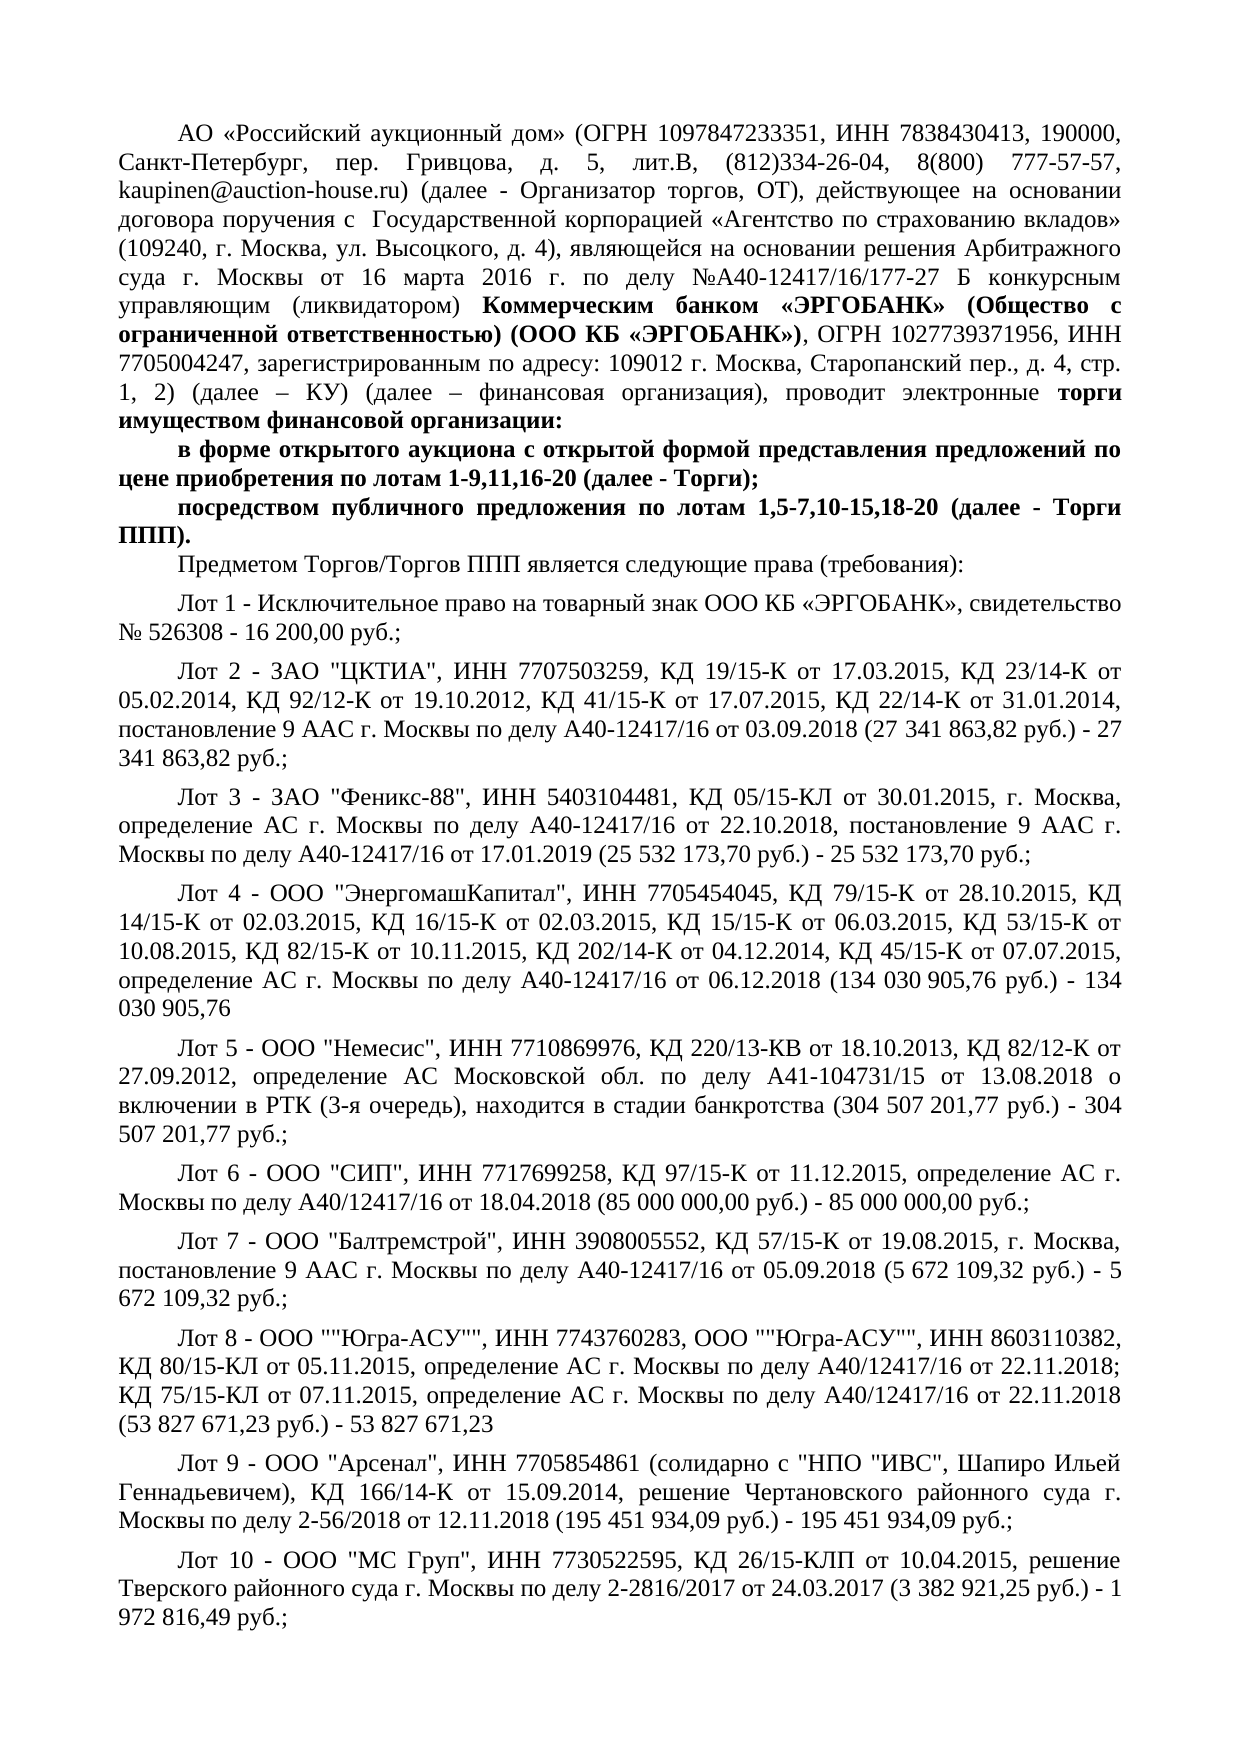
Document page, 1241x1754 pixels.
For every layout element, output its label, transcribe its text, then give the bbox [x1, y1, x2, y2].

text Лот 4 - ООО "ЭнергомашКапитал", ИНН 7705454045, КД 79/15-К от 28.10.2015, КД 14/15-К от 02.03.2015, КД 16/15-К от 02.03.2015, КД 15/15-К от 06.03.2015, КД 53/15-К от 10.08.2015, КД 82/15-К от 10.11.2015, КД 202/14-К от 04.12.2014, КД 45/15-К от 07.07.2015, определение АС г. Москвы по делу А40-12417/16 от 06.12.2018 (134 030 905,76 руб.) - 134 030 905,76 [118, 878, 1122, 1022]
text Лот 8 - ООО ""Югра-АСУ"", ИНН 7743760283, ООО ""Югра-АСУ"", ИНН 8603110382, КД 80/15-КЛ от 05.11.2015, определение АС г. Москвы по делу А40/12417/16 от 22.11.2018; КД 75/15-КЛ от 07.11.2015, определение АС г. Москвы по делу А40/12417/16 от 22.11.2018 (53 827 671,23 руб.) - 53 827 671,23 [118, 1323, 1122, 1438]
text посредством публичного предложения по лотам 1,5-7,10-15,18-20 (далее - Торги ППП). [118, 492, 1122, 549]
text Лот 3 - ЗАО "Феникс-88", ИНН 5403104481, КД 05/15-КЛ от 30.01.2015, г. Москва, определение АС г. Москвы по делу А40-12417/16 от 22.10.2018, постановление 9 ААС г. Москвы по делу А40-12417/16 от 17.01.2019 (25 532 173,70 руб.) - 25 532 173,70 руб.; [118, 782, 1122, 868]
text в форме открытого аукциона с открытой формой представления предложений по цене приобретения по лотам 1-9,11,16-20 (далее - Торги); [118, 434, 1122, 492]
text Лот 1 - Исключительное право на товарный знак ООО КБ «ЭРГОБАНК», свидетельство № 526308 - 16 200,00 руб.; [118, 588, 1122, 646]
text Лот 2 - ЗАО "ЦКТИА", ИНН 7707503259, КД 19/15-К от 17.03.2015, КД 23/14-К от 05.02.2014, КД 92/12-К от 19.10.2012, КД 41/15-К от 17.07.2015, КД 22/14-К от 31.01.2014, постановление 9 ААС г. Москвы по делу А40-12417/16 от 03.09.2018 (27 341 863,82 руб.) - 27 341 863,82 руб.; [118, 656, 1122, 771]
text Предметом Торгов/Торгов ППП является следующие права (требования): [118, 549, 1122, 578]
text Лот 10 - ООО "МС Груп", ИНН 7730522595, КД 26/15-КЛП от 10.04.2015, решение Тверского районного суда г. Москвы по делу 2-2816/2017 от 24.03.2017 (3 382 921,25 руб.) - 1 972 816,49 руб.; [118, 1545, 1122, 1631]
text Лот 5 - ООО "Немесис", ИНН 7710869976, КД 220/13-КВ от 18.10.2013, КД 82/12-К от 27.09.2012, определение АС Московской обл. по делу А41-104731/15 от 13.08.2018 о включении в РТК (3-я очередь), находится в стадии банкротства (304 507 201,77 руб.) - 304 507 201,77 руб.; [118, 1033, 1122, 1148]
text Лот 7 - ООО "Балтремстрой", ИНН 3908005552, КД 57/15-К от 19.08.2015, г. Москва, постановление 9 ААС г. Москвы по делу А40-12417/16 от 05.09.2018 (5 672 109,32 руб.) - 5 672 109,32 руб.; [118, 1226, 1122, 1312]
text Лот 9 - ООО "Арсенал", ИНН 7705854861 (солидарно с "НПО "ИВС", Шапиро Ильей Геннадьевичем), КД 166/14-К от 15.09.2014, решение Чертановского районного суда г. Москвы по делу 2-56/2018 от 12.11.2018 (195 451 934,09 руб.) - 195 451 934,09 руб.; [118, 1448, 1122, 1534]
text Лот 6 - ООО "СИП", ИНН 7717699258, КД 97/15-К от 11.12.2015, определение АС г. Москвы по делу А40/12417/16 от 18.04.2018 (85 000 000,00 руб.) - 85 000 000,00 руб.; [118, 1158, 1122, 1216]
text АО «Российский аукционный дом» (ОГРН 1097847233351, ИНН 7838430413, 190000, Санкт-Петербург, пер. Гривцова, д. 5, лит.В, (812)334-26-04, 8(800) 777-57-57, kaupinen@auction-house.ru) (далее - Организатор торгов, ОТ), действующее на основании договора поручения с Государственной корпорацией «Агентство по страхованию вкладов» (109240, г. Москва, ул. Высоцкого, д. 4), являющейся на основании решения Арбитражного суда г. Москвы от 16 марта 2016 г. по делу №А40-12417/16/177-27 Б конкурсным управляющим (ликвидатором) Коммерческим банком «ЭРГОБАНК» (Общество с ограниченной ответственностью) (ООО КБ «ЭРГОБАНК»), ОГРН 1027739371956, ИНН 7705004247, зарегистрированным по адресу: 109012 г. Москва, Старопанский пер., д. 4, стр. 1, 2) (далее – КУ) (далее – финансовая организация), проводит электронные торги имуществом финансовой организации: [118, 118, 1122, 434]
